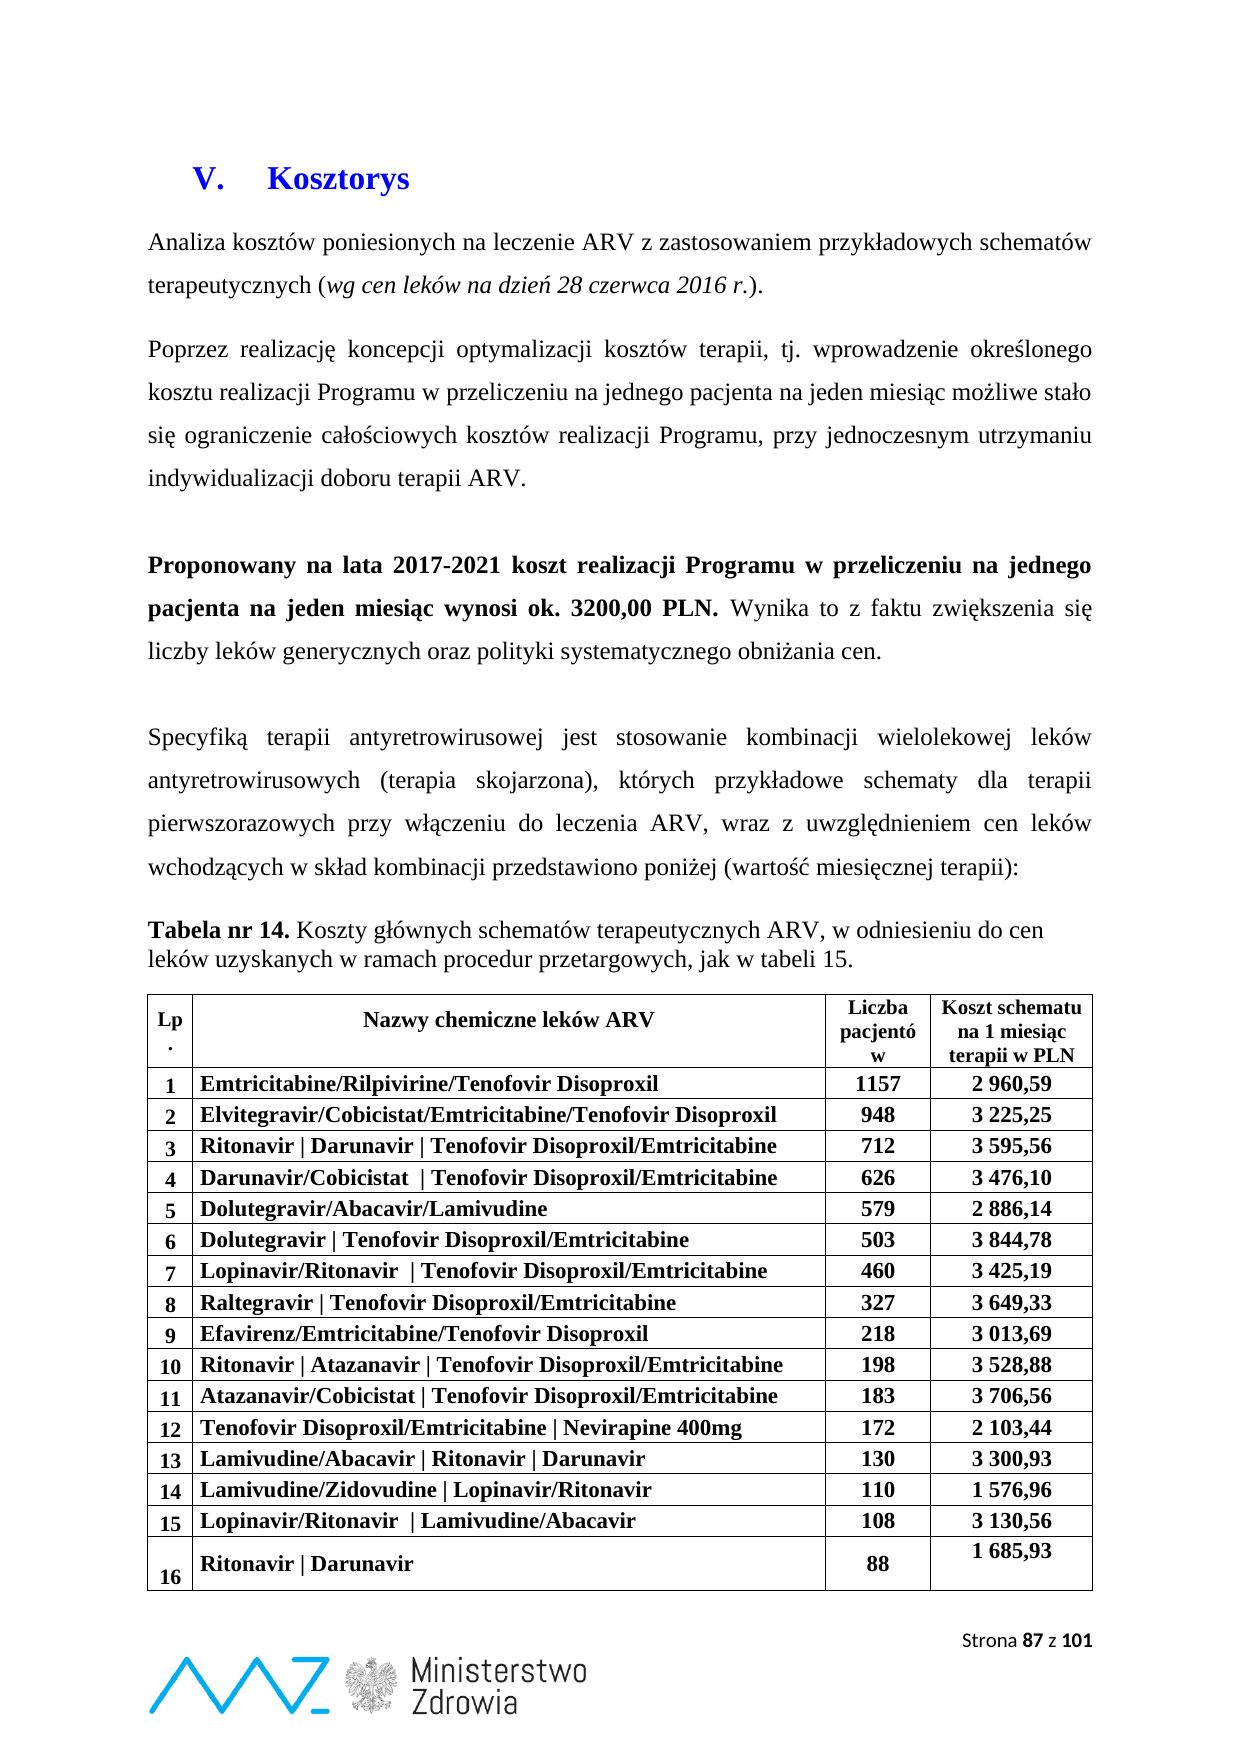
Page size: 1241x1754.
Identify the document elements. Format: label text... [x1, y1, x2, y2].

table_cell 198 [826, 1349, 930, 1379]
table_cell 3 595,56 [931, 1131, 1092, 1161]
table_cell 3 528,88 [931, 1349, 1092, 1379]
table_cell 3 706,56 [931, 1381, 1092, 1411]
table_cell Lopinavir/Ritonavir | Lamivudine/Abacavir [193, 1506, 825, 1536]
table_cell 13 [148, 1443, 192, 1473]
table_cell Ritonavir | Darunavir | Tenofovir Disoproxil/Emtricitabine [193, 1131, 825, 1161]
subtitle Kosztorys [192, 158, 1093, 196]
table_cell Lopinavir/Ritonavir | Tenofovir Disoproxil/Emtricitabine [193, 1256, 825, 1286]
table_cell 327 [826, 1287, 930, 1317]
table_cell 15 [148, 1506, 192, 1536]
table_cell Raltegravir | Tenofovir Disoproxil/Emtricitabine [193, 1287, 825, 1317]
table_cell 948 [826, 1099, 930, 1129]
table_cell 3 844,78 [931, 1224, 1092, 1254]
table_cell 2 103,44 [931, 1412, 1092, 1442]
table_cell Dolutegravir/Abacavir/Lamivudine [193, 1193, 825, 1223]
table_cell 1 685,93 [931, 1537, 1092, 1589]
table_cell Dolutegravir | Tenofovir Disoproxil/Emtricitabine [193, 1224, 825, 1254]
table_cell 3 [148, 1131, 192, 1161]
table_cell Tenofovir Disoproxil/Emtricitabine | Nevirapine 400mg [193, 1412, 825, 1442]
table_cell 2 [148, 1099, 192, 1129]
table_cell 4 [148, 1162, 192, 1192]
table_cell 503 [826, 1224, 930, 1254]
table_cell 579 [826, 1193, 930, 1223]
table_cell 3 013,69 [931, 1318, 1092, 1348]
table_cell 712 [826, 1131, 930, 1161]
table_cell 12 [148, 1412, 192, 1442]
table_cell 16 [148, 1537, 192, 1589]
table_cell 3 300,93 [931, 1443, 1092, 1473]
table_cell 218 [826, 1318, 930, 1348]
table_cell 3 130,56 [931, 1506, 1092, 1536]
table_cell 2 960,59 [931, 1068, 1092, 1098]
table_cell 108 [826, 1506, 930, 1536]
table_cell 130 [826, 1443, 930, 1473]
table_cell 110 [826, 1474, 930, 1504]
text Tabela nr 14. Koszty głównych schematów terapeutycznych ARV, w odniesieniu do cen leków uzyskanych w ramach procedur przetargowych, jak w tabeli 15. [148, 916, 1093, 973]
table_cell Darunavir/Cobicistat | Tenofovir Disoproxil/Emtricitabine [193, 1162, 825, 1192]
table_cell 1 576,96 [931, 1474, 1092, 1504]
table_cell 9 [148, 1318, 192, 1348]
table_cell 3 649,33 [931, 1287, 1092, 1317]
table_cell 626 [826, 1162, 930, 1192]
table_cell Elvitegravir/Cobicistat/Emtricitabine/Tenofovir Disoproxil [193, 1099, 825, 1129]
table_cell 14 [148, 1474, 192, 1504]
table_cell 1 [148, 1068, 192, 1098]
table_header Nazwy chemiczne leków ARV [193, 995, 825, 1067]
table_cell Lamivudine/Abacavir | Ritonavir | Darunavir [193, 1443, 825, 1473]
table_cell 8 [148, 1287, 192, 1317]
table_cell 2 886,14 [931, 1193, 1092, 1223]
table_cell 1157 [826, 1068, 930, 1098]
table_cell 183 [826, 1381, 930, 1411]
table_header Koszt schematu na 1 miesiąc terapii w PLN [931, 995, 1092, 1067]
table_header Liczba pacjentów [826, 995, 930, 1067]
table_cell Emtricitabine/Rilpivirine/Tenofovir Disoproxil [193, 1068, 825, 1098]
table_cell Ritonavir | Darunavir [193, 1537, 825, 1589]
table_cell 11 [148, 1381, 192, 1411]
picture [147, 1652, 588, 1721]
table_cell Atazanavir/Cobicistat | Tenofovir Disoproxil/Emtricitabine [193, 1381, 825, 1411]
table_cell 3 425,19 [931, 1256, 1092, 1286]
table_cell 172 [826, 1412, 930, 1442]
table_cell 460 [826, 1256, 930, 1286]
table_header Lp. [148, 995, 192, 1067]
text Analiza kosztów poniesionych na leczenie ARV z zastosowaniem przykładowych schematów terapeutycznych (wg cen leków na dzień 28 czerwca 2016 r.). [148, 227, 1093, 299]
table_cell 7 [148, 1256, 192, 1286]
text Proponowany na lata 2017-2021 koszt realizacji Programu w przeliczeniu na jednego pacjenta na jeden miesiąc wynosi ok. 3200,00 PLN. Wynika to z faktu zwiększenia się liczby leków generycznych oraz polityki systematycznego obniżania cen. [148, 550, 1093, 665]
text Poprzez realizację koncepcji optymalizacji kosztów terapii, tj. wprowadzenie określonego kosztu realizacji Programu w przeliczeniu na jednego pacjenta na jeden miesiąc możliwe stało się ograniczenie całościowych kosztów realizacji Programu, przy jednoczesnym utrzymaniu indywidualizacji doboru terapii ARV. [148, 334, 1093, 492]
table_cell 88 [826, 1537, 930, 1589]
table_cell Ritonavir | Atazanavir | Tenofovir Disoproxil/Emtricitabine [193, 1349, 825, 1379]
table_cell Lamivudine/Zidovudine | Lopinavir/Ritonavir [193, 1474, 825, 1504]
table_cell 3 476,10 [931, 1162, 1092, 1192]
text Specyfiką terapii antyretrowirusowej jest stosowanie kombinacji wielolekowej leków antyretrowirusowych (terapia skojarzona), których przykładowe schematy dla terapii pierwszorazowych przy włączeniu do leczenia ARV, wraz z uwzględnieniem cen leków wchodzących w skład kombinacji przedstawiono poniżej (wartość miesięcznej terapii): [148, 722, 1093, 880]
table_cell Efavirenz/Emtricitabine/Tenofovir Disoproxil [193, 1318, 825, 1348]
table_cell 6 [148, 1224, 192, 1254]
table_cell 10 [148, 1349, 192, 1379]
table_cell 5 [148, 1193, 192, 1223]
table_cell 3 225,25 [931, 1099, 1092, 1129]
